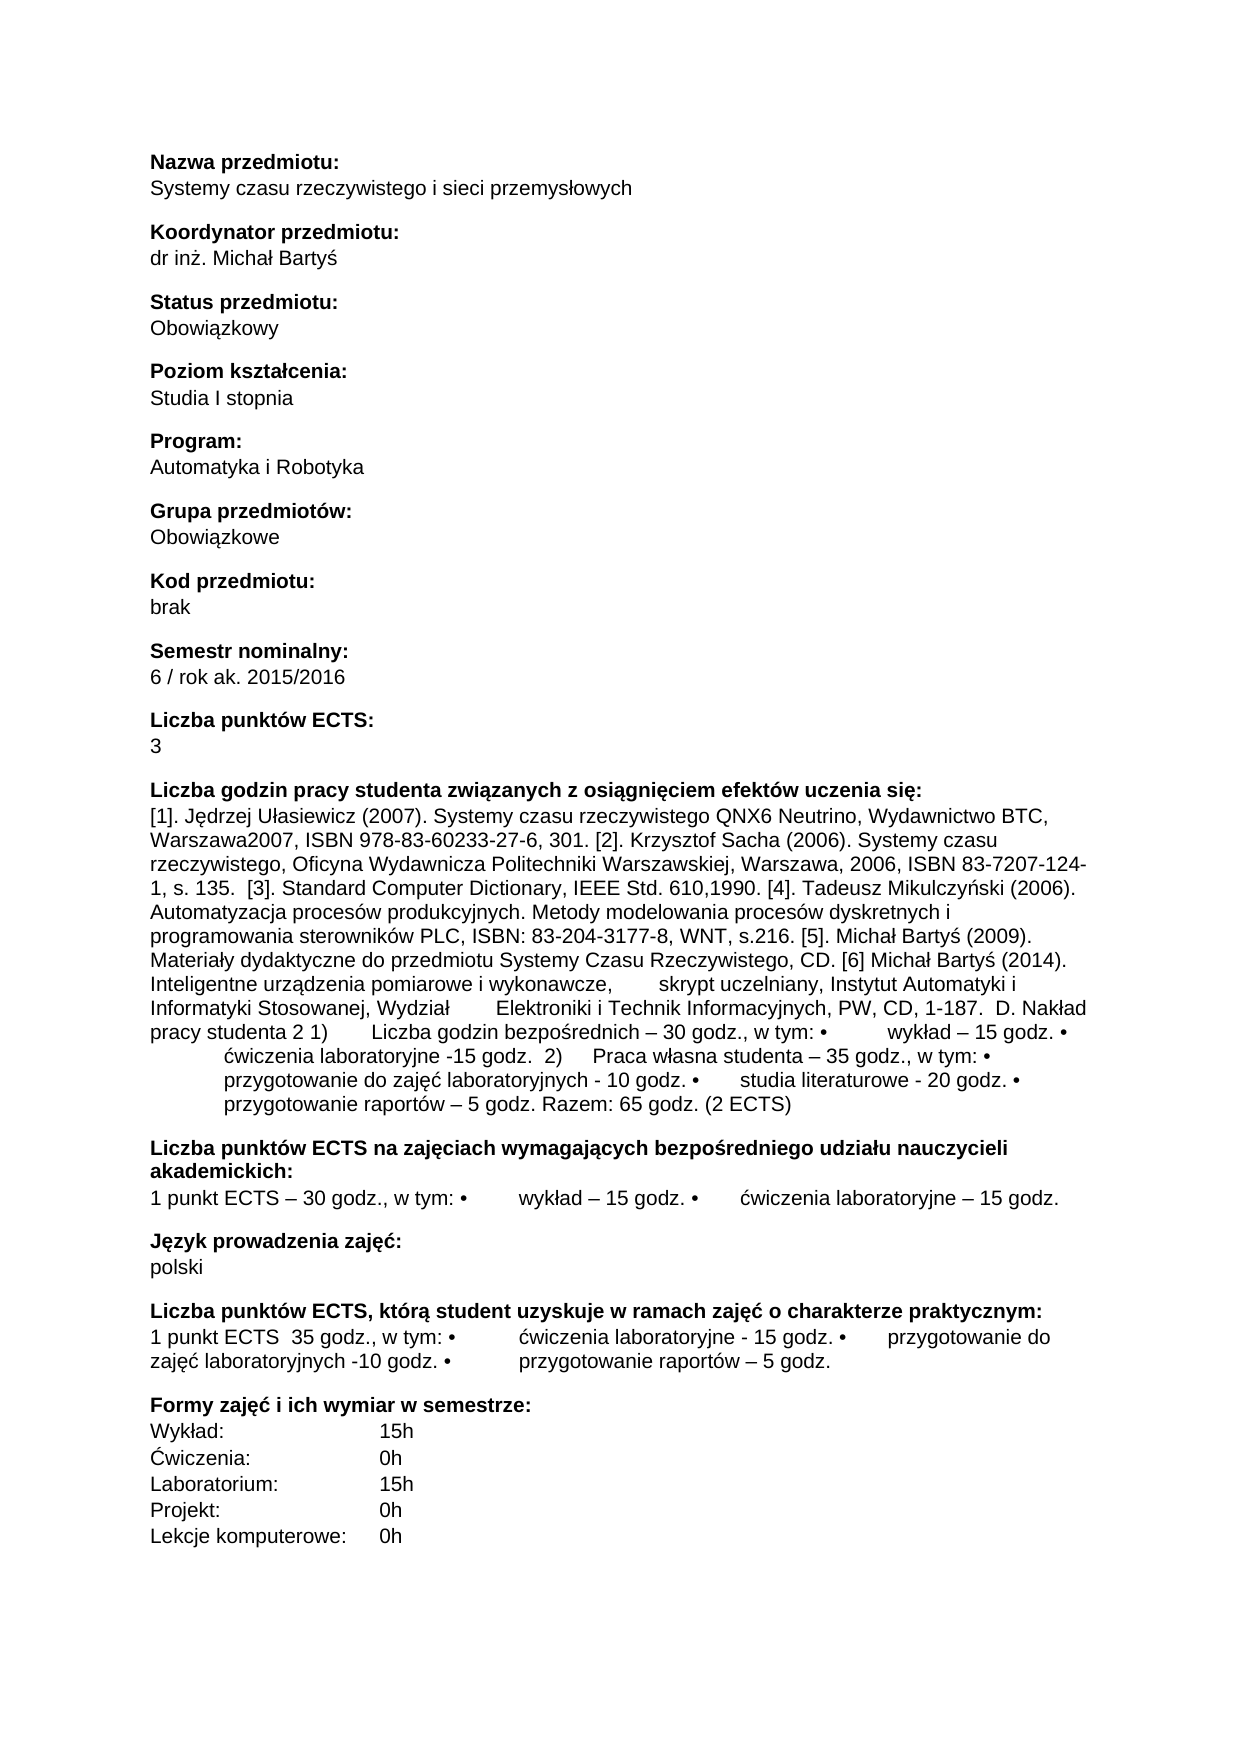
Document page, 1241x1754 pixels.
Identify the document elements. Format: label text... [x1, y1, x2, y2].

table_cell Laboratorium: [140, 1471, 367, 1496]
text Program: [150, 429, 1090, 453]
text Status przedmiotu: [150, 289, 1090, 313]
text Semestr nominalny: [150, 638, 1090, 662]
table_cell 0h [369, 1522, 597, 1548]
table_cell 0h [369, 1444, 597, 1470]
text dr inż. Michał Bartyś [150, 246, 1090, 270]
text Grupa przedmiotów: [150, 499, 1090, 523]
text Poziom kształcenia: [150, 359, 1090, 383]
text Nazwa przedmiotu: [150, 150, 1090, 174]
table_cell Lekcje komputerowe: [140, 1523, 367, 1548]
text 3 [150, 734, 1090, 758]
text Obowiązkowy [150, 316, 1090, 339]
text Liczba godzin pracy studenta związanych z osiągnięciem efektów uczenia się: [150, 778, 1090, 802]
text 6 / rok ak. 2015/2016 [150, 664, 1090, 688]
text brak [150, 595, 1090, 619]
text Obowiązkowe [150, 525, 1090, 549]
table_cell 15h [369, 1470, 597, 1496]
text polski [150, 1255, 1090, 1279]
text Automatyka i Robotyka [150, 455, 1090, 479]
text 1 punkt ECTS – 30 godz., w tym: • wykład – 15 godz. • ćwiczenia laboratoryjne – 15 godz. [150, 1185, 1090, 1209]
text [1]. Jędrzej Ułasiewicz (2007). Systemy czasu rzeczywistego QNX6 Neutrino, Wydawnictwo BTC, Warszawa2007, ISBN 978-83-60233-27-6, 301. [2]. Krzysztof Sacha (2006). Systemy czasu rzeczywistego, Oficyna Wydawnicza Politechniki Warszawskiej, Warszawa, 2006, ISBN 83-7207-124-1, s. 135. [3]. Standard Computer Dictionary, IEEE Std. 610,1990. [4]. Tadeusz Mikulczyński (2006). Automatyzacja procesów produkcyjnych. Metody modelowania procesów dyskretnych i programowania sterowników PLC, ISBN: 83-204-3177-8, WNT, s.216. [5]. Michał Bartyś (2009). Materiały dydaktyczne do przedmiotu Systemy Czasu Rzeczywistego, CD. [6] Michał Bartyś (2014). Inteligentne urządzenia pomiarowe i wykonawcze, skrypt uczelniany, Instytut Automatyki i Informatyki Stosowanej, Wydział Elektroniki i Technik Informacyjnych, PW, CD, 1-187. D. Nakład pracy studenta 2 1) Liczba godzin bezpośrednich – 30 godz., w tym: • wykład – 15 godz. • ćwiczenia laboratoryjne -15 godz. 2) Praca własna studenta – 35 godz., w tym: • przygotowanie do zajęć laboratoryjnych - 10 godz. • studia literaturowe - 20 godz. • przygotowanie raportów – 5 godz. Razem: 65 godz. (2 ECTS) [150, 804, 1090, 1116]
text Studia I stopnia [150, 385, 1090, 409]
table_header Wykład: [140, 1419, 367, 1444]
table_cell Ćwiczenia: [140, 1445, 367, 1470]
text Liczba punktów ECTS na zajęciach wymagających bezpośredniego udziału nauczycieli akademickich: [150, 1135, 1090, 1183]
text Kod przedmiotu: [150, 569, 1090, 593]
text Formy zajęć i ich wymiar w semestrze: [150, 1393, 1090, 1417]
text 1 punkt ECTS 35 godz., w tym: • ćwiczenia laboratoryjne - 15 godz. • przygotowanie do zajęć laboratoryjnych -10 godz. • przygotowanie raportów – 5 godz. [150, 1325, 1090, 1373]
table_header 15h [369, 1419, 597, 1444]
text Język prowadzenia zajęć: [150, 1229, 1090, 1253]
text Systemy czasu rzeczywistego i sieci przemysłowych [150, 176, 1090, 200]
text Liczba punktów ECTS, którą student uzyskuje w ramach zajęć o charakterze praktycznym: [150, 1299, 1090, 1323]
table_cell 0h [369, 1496, 597, 1522]
table_cell Projekt: [140, 1497, 367, 1522]
text Liczba punktów ECTS: [150, 708, 1090, 732]
text Koordynator przedmiotu: [150, 220, 1090, 244]
